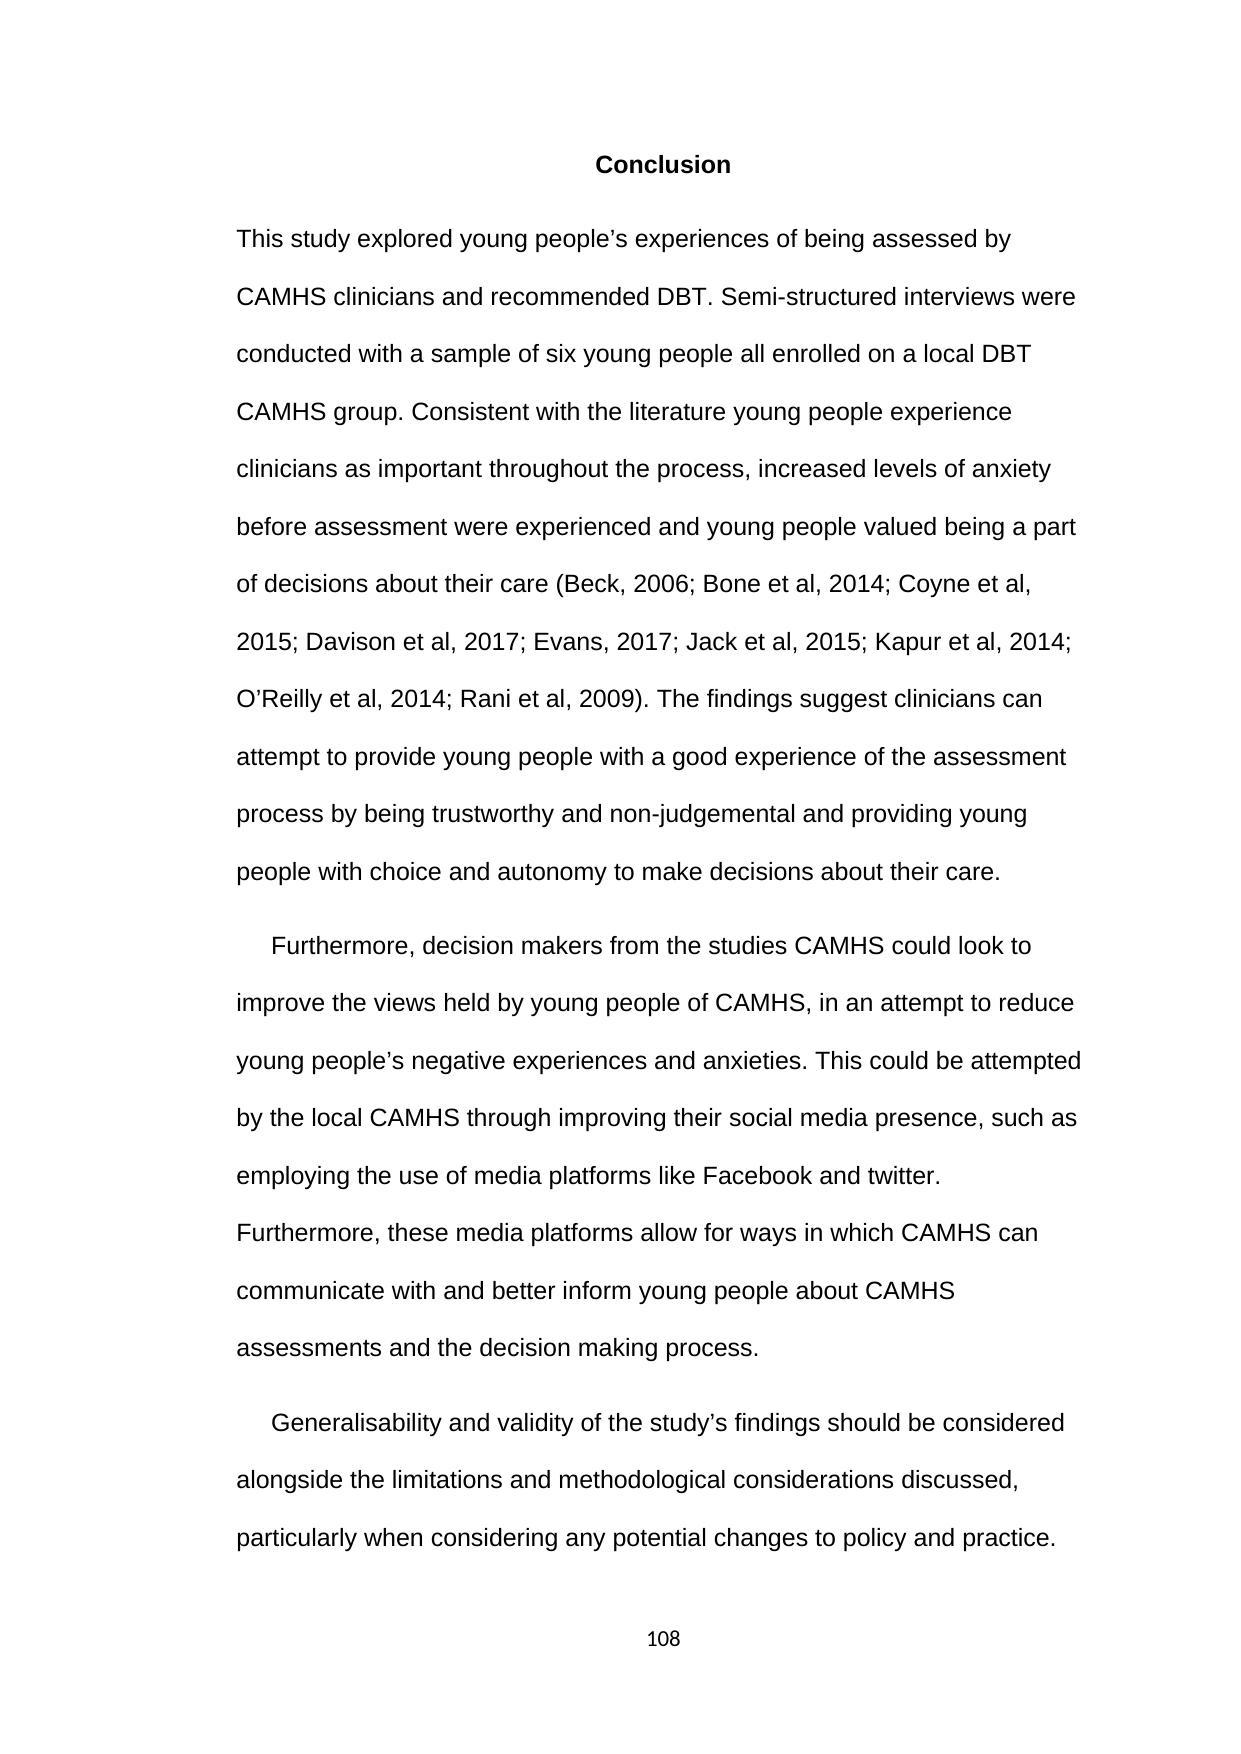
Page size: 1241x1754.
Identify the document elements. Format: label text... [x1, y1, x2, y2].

text Furthermore, decision makers from the studies CAMHS could look to improve the views held by young people of CAMHS, in an attempt to reduce young people’s negative experiences and anxieties. This could be attempted by the local CAMHS through improving their social media presence, such as employing the use of media platforms like Facebook and twitter. Furthermore, these media platforms allow for ways in which CAMHS can communicate with and better inform young people about CAMHS assessments and the decision making process. [236, 931, 1090, 1362]
text This study explored young people’s experiences of being assessed by CAMHS clinicians and recommended DBT. Semi-structured interviews were conducted with a sample of six young people all enrolled on a local DBT CAMHS group. Consistent with the literature young people experience clinicians as important throughout the process, increased levels of anxiety before assessment were experienced and young people valued being a part of decisions about their care (Beck, 2006; Bone et al, 2014; Coyne et al, 2015; Davison et al, 2017; Evans, 2017; Jack et al, 2015; Kapur et al, 2014; O’Reilly et al, 2014; Rani et al, 2009). The findings suggest clinicians can attempt to provide young people with a good experience of the assessment process by being trustworthy and non-judgemental and providing young people with choice and autonomy to make decisions about their care. [236, 224, 1090, 885]
text Conclusion [236, 150, 1090, 179]
text Generalisability and validity of the study’s findings should be considered alongside the limitations and methodological considerations discussed, particularly when considering any potential changes to policy and practice. [236, 1407, 1090, 1551]
